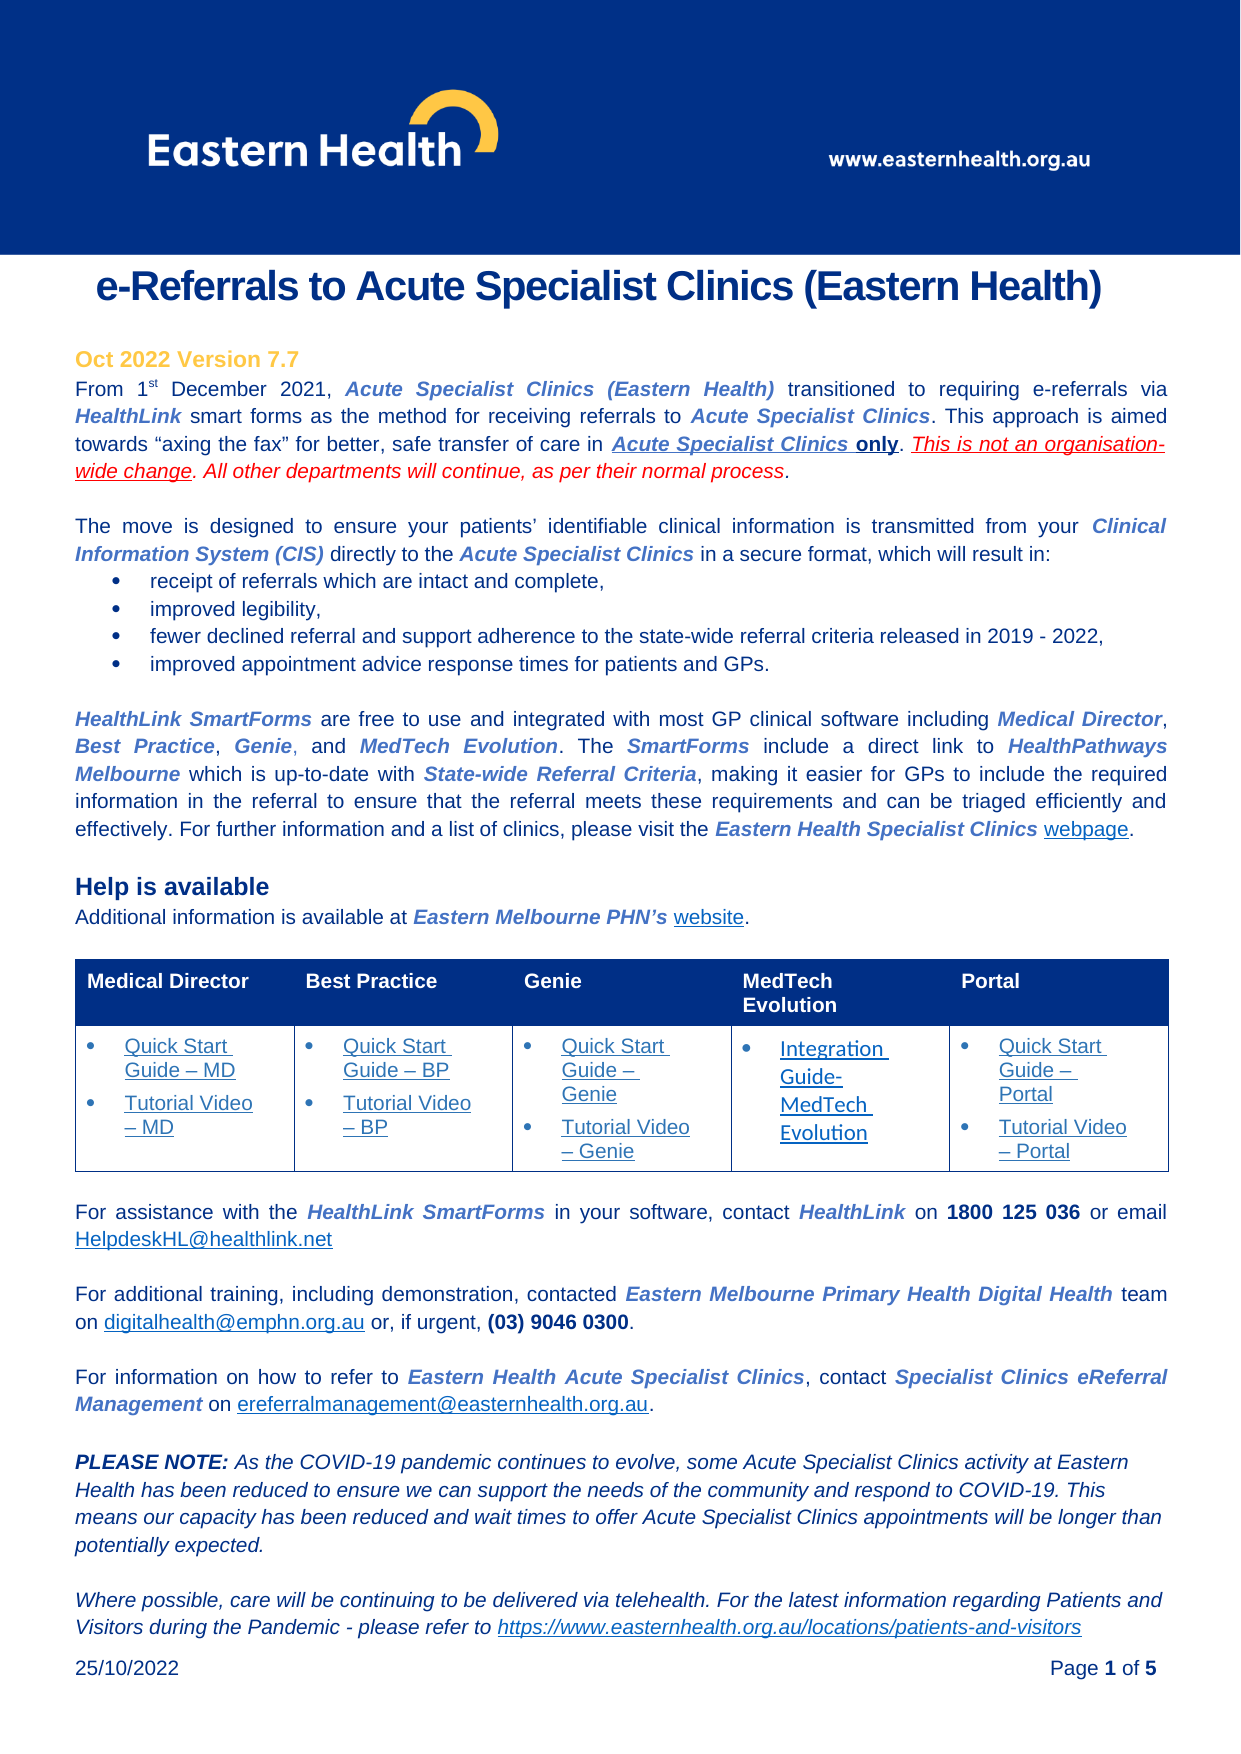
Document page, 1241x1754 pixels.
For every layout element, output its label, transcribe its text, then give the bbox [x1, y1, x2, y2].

table_cell Quick Start Guide – BP Tutorial Video – BP [295, 1026, 512, 1171]
list improved legibility, [112, 596, 1168, 621]
subtitle Help is available [75, 872, 1168, 901]
table_cell Quick Start Guide – MD Tutorial Video – MD [76, 1026, 294, 1171]
table_cell Integration Guide-MedTech Evolution [732, 1026, 949, 1171]
list receipt of referrals which are intact and complete, [112, 569, 1168, 593]
text Oct 2022 Version 7.7 [75, 346, 1168, 372]
text Additional information is available at Eastern Melbourne PHN’s website. [75, 905, 1168, 929]
text The move is designed to ensure your patients’ identifiable clinical information is transmitted from your Clinical Information System (CIS) directly to the Acute Specialist Clinics in a secure format, which will result in: [75, 514, 1168, 565]
table_cell Quick Start Guide – Genie Tutorial Video – Genie [513, 1026, 731, 1171]
table_header Portal [950, 960, 1168, 1025]
text PLEASE NOTE: As the COVID-19 pandemic continues to evolve, some Acute Specialist Clinics activity at Eastern Health has been reduced to ensure we can support the needs of the community and respond to COVID-19. This means our capacity has been reduced and wait times to offer Acute Specialist Clinics appointments will be longer than potentially expected. [75, 1450, 1165, 1556]
table_header Medical Director [76, 960, 294, 1025]
list improved appointment advice response times for patients and GPs. [112, 652, 1168, 676]
text e-Referrals to Acute Specialist Clinics (Eastern Health) [75, 261, 1124, 309]
picture [0, 0, 1241, 255]
text Where possible, care will be continuing to be delivered via telehealth. For the latest information regarding Patients and Visitors during the Pandemic - please refer to https://www.easternhealth.org.au/locations/patients-and-visitors [75, 1587, 1165, 1639]
text For information on how to refer to Eastern Health Acute Specialist Clinics, contact Specialist Clinics eReferral Management on ereferralmanagement@easternhealth.org.au. [75, 1364, 1168, 1416]
text For additional training, including demonstration, contacted Eastern Melbourne Primary Health Digital Health team on digitalhealth@emphn.org.au or, if urgent, (03) 9046 0300. [75, 1282, 1168, 1333]
table_cell Quick Start Guide – Portal Tutorial Video – Portal [950, 1026, 1168, 1171]
table_header MedTech Evolution [732, 960, 949, 1025]
text HealthLink SmartForms are free to use and integrated with most GP clinical software including Medical Director, Best Practice, Genie, and MedTech Evolution. The SmartForms include a direct link to HealthPathways Melbourne which is up-to-date with State-wide Referral Criteria, making it easier for GPs to include the required information in the referral to ensure that the referral meets these requirements and can be triaged efficiently and effectively. For further information and a list of clinics, please visit the Eastern Health Specialist Clinics webpage. [75, 707, 1168, 841]
text For assistance with the HealthLink SmartForms in your software, contact HealthLink on 1800 125 036 or email HelpdeskHL@healthlink.net [75, 1199, 1168, 1251]
text From 1st December 2021, Acute Specialist Clinics (Eastern Health) transitioned to requiring e-referrals via HealthLink smart forms as the method for receiving referrals to Acute Specialist Clinics. This approach is aimed towards “axing the fax” for better, safe transfer of care in Acute Specialist Clinics only. This is not an organisation-wide change. All other departments will continue, as per their normal process. [75, 376, 1168, 483]
table_header Best Practice [295, 960, 512, 1025]
list fewer declined referral and support adherence to the state-wide referral criteria released in 2019 - 2022, [112, 624, 1168, 648]
table_header Genie [513, 960, 731, 1025]
